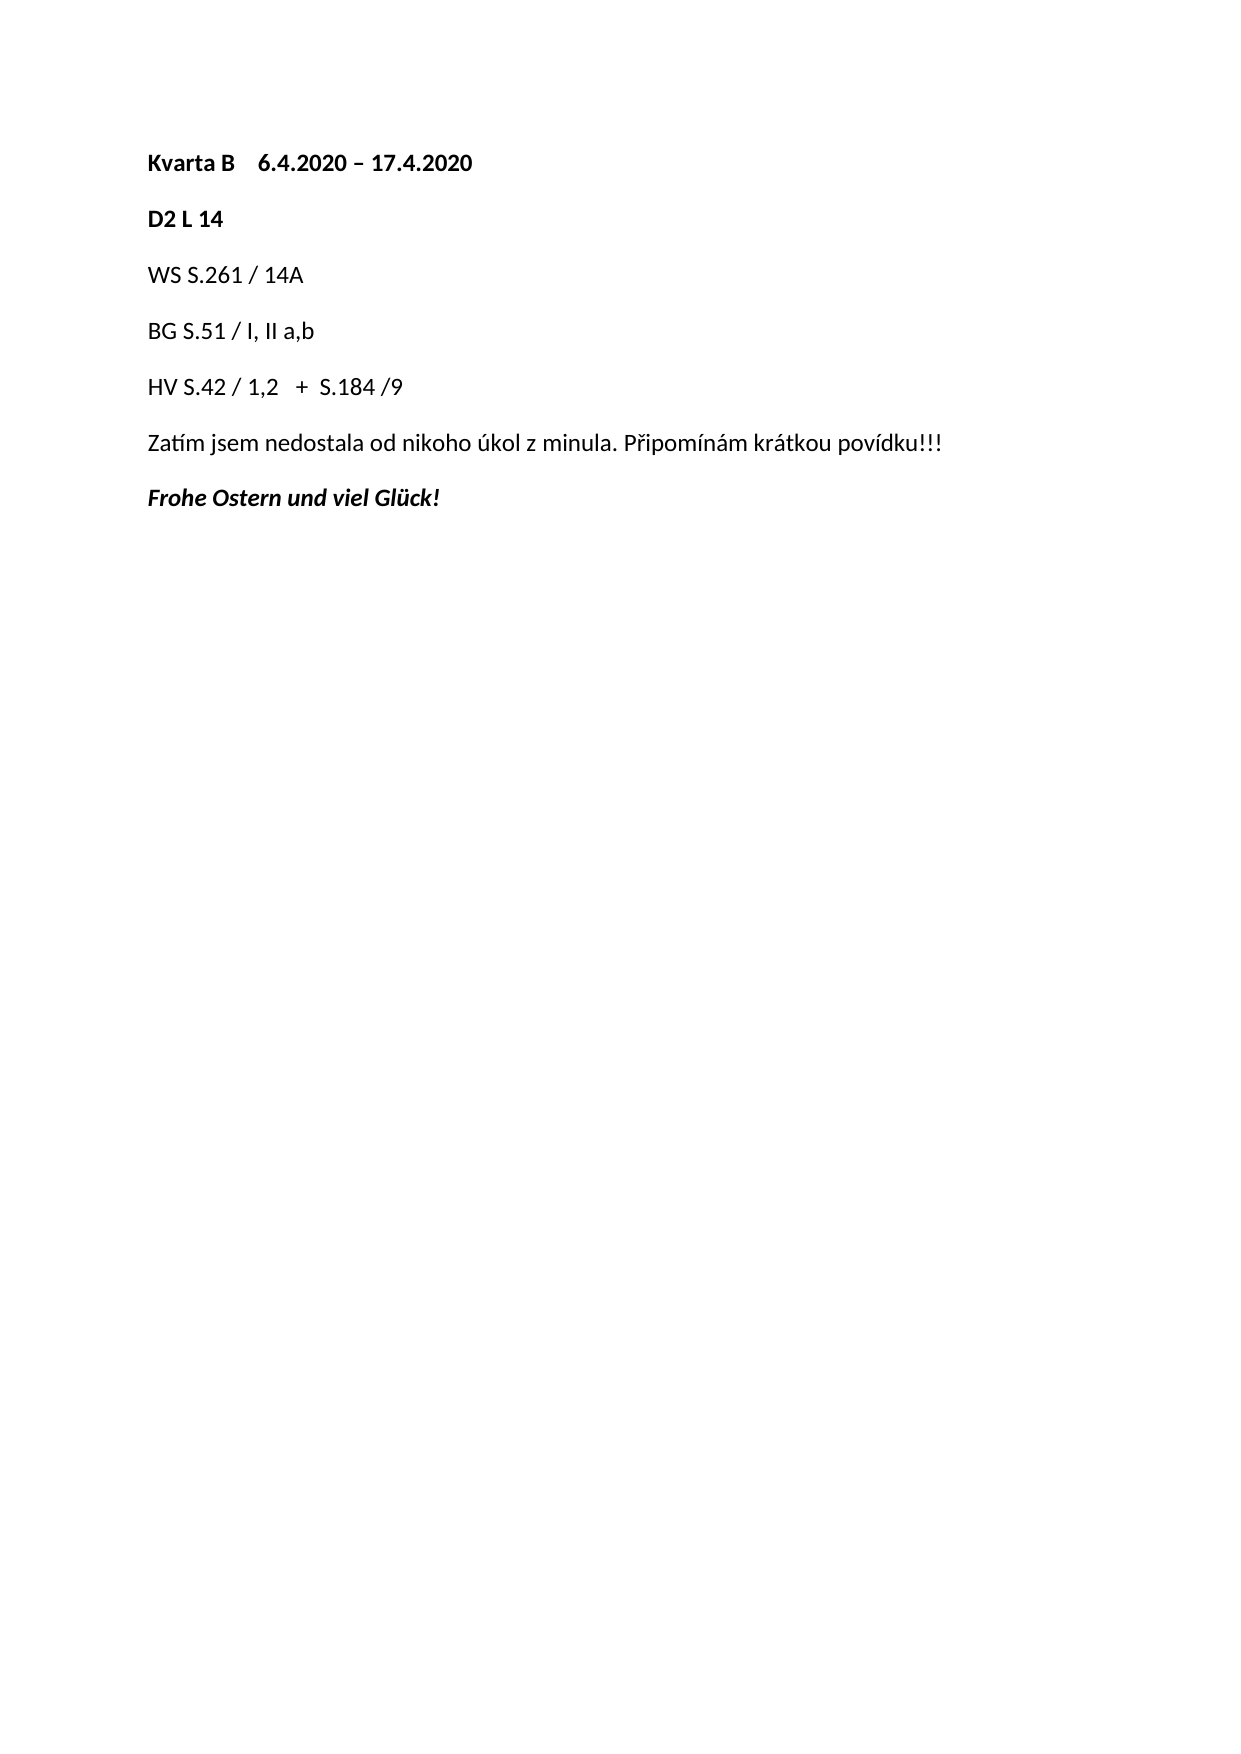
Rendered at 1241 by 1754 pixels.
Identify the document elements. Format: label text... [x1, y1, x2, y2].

text BG S.51 / I, II a,b [148, 315, 1093, 346]
text Zatím jsem nedostala od nikoho úkol z minula. Připomínám krátkou povídku!!! [148, 427, 1093, 457]
text WS S.261 / 14A [148, 259, 1093, 290]
text Frohe Ostern und viel Glück! [148, 483, 1093, 513]
text D2 L 14 [148, 203, 1093, 234]
text HV S.42 / 1,2 + S.184 /9 [148, 371, 1093, 401]
text Kvarta B 6.4.2020 – 17.4.2020 [148, 148, 1093, 178]
